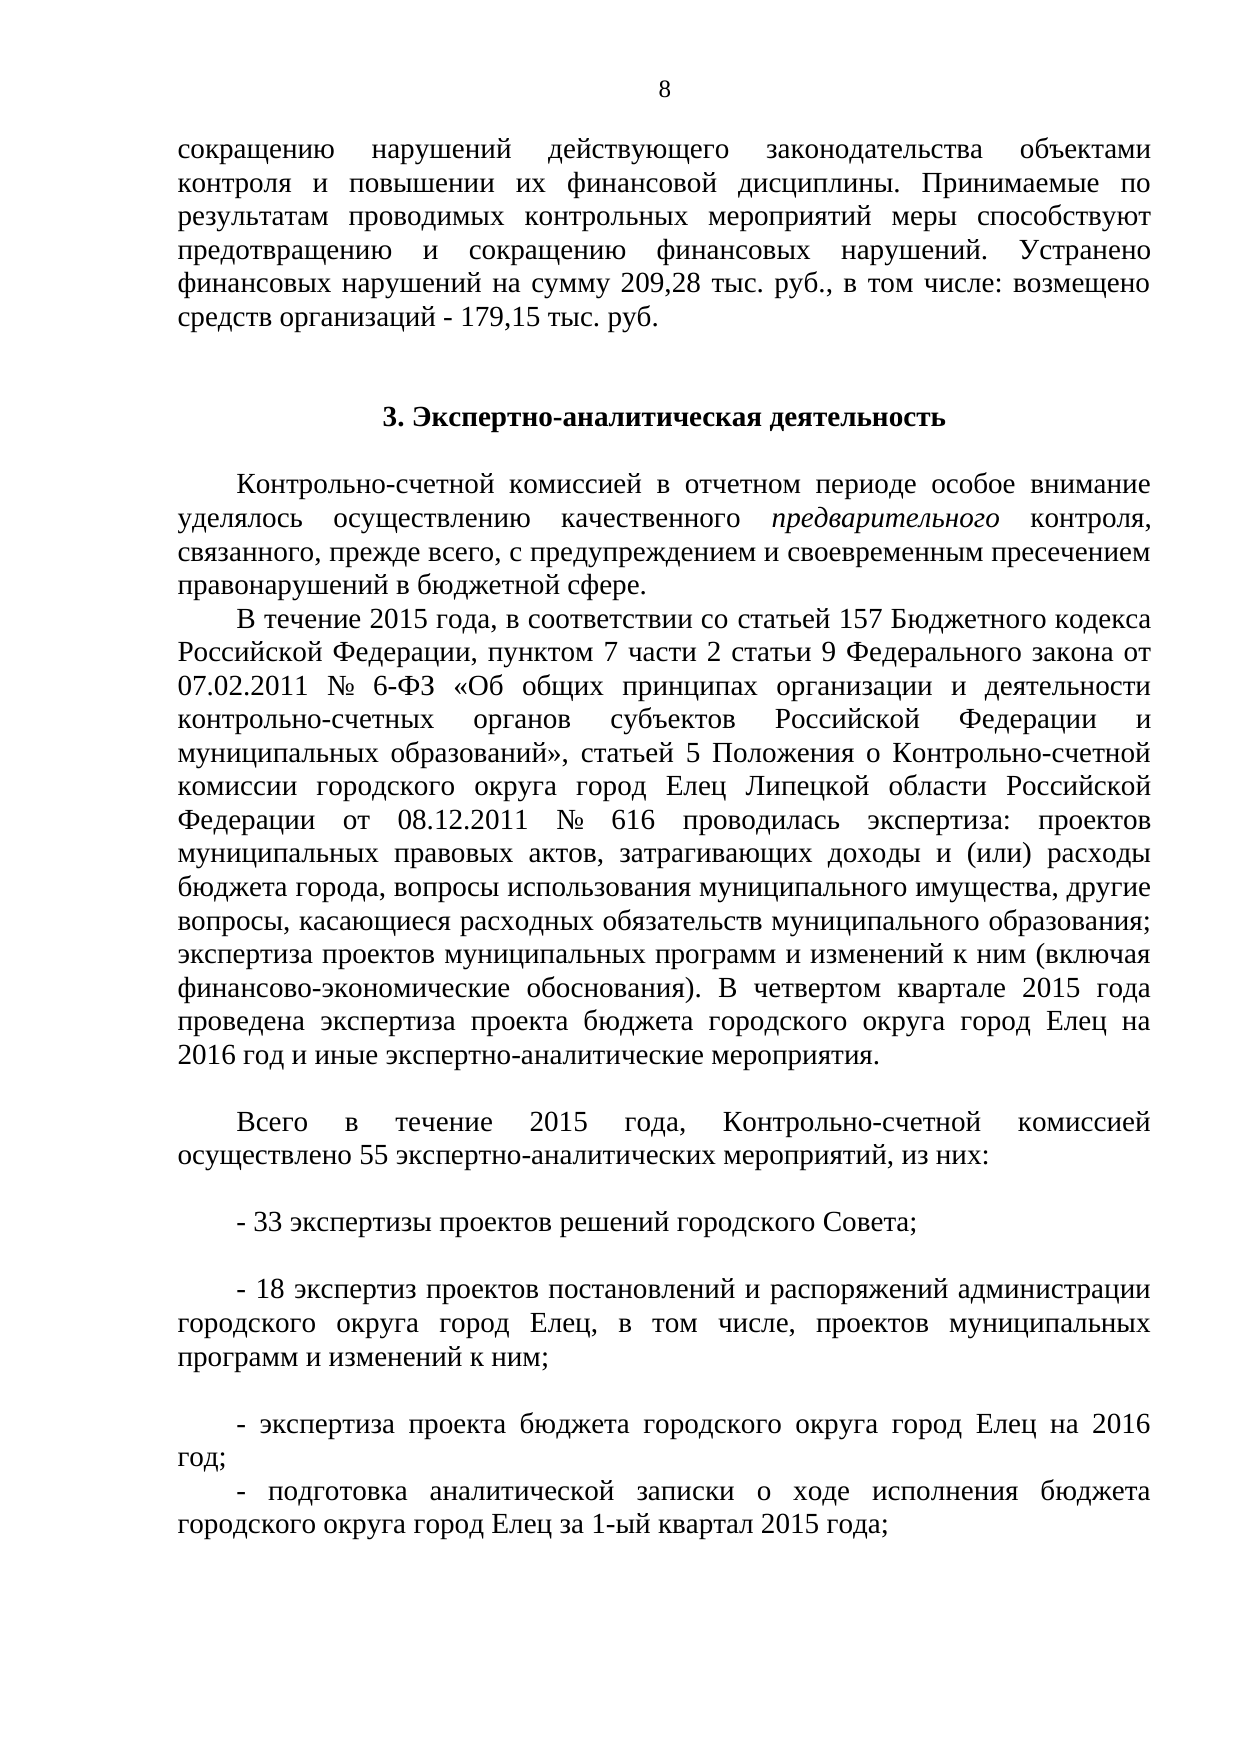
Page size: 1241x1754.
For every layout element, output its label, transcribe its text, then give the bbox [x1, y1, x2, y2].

text 3. Экспертно-аналитическая деятельность [177, 399, 1152, 433]
text Контрольно-счетной комиссией в отчетном периоде особое внимание уделялось осуществлению качественного предварительного контроля, связанного, прежде всего, с предупреждением и своевременным пресечением правонарушений в бюджетной сфере. [177, 467, 1152, 601]
text - 18 экспертиз проектов постановлений и распоряжений администрации городского округа город Елец, в том числе, проектов муниципальных программ и изменений к ним; [177, 1272, 1152, 1372]
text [177, 131, 1152, 332]
text - экспертиза проекта бюджета городского округа город Елец на 2016 год; [177, 1406, 1152, 1473]
text Всего в течение 2015 года, Контрольно-счетной комиссией осуществлено 55 экспертно-аналитических мероприятий, из них: [177, 1104, 1152, 1171]
text В течение 2015 года, в соответствии со статьей 157 Бюджетного кодекса Российской Федерации, пунктом 7 части 2 статьи 9 Федерального закона от 07.02.2011 № 6-ФЗ «Об общих принципах организации и деятельности контрольно-счетных органов субъектов Российской Федерации и муниципальных образований», статьей 5 Положения о Контрольно-счетной комиссии городского округа город Елец Липецкой области Российской Федерации от 08.12.2011 № 616 проводилась экспертиза: проектов муниципальных правовых актов, затрагивающих доходы и (или) расходы бюджета города, вопросы использования муниципального имущества, другие вопросы, касающиеся расходных обязательств муниципального образования; экспертиза проектов муниципальных программ и изменений к ним (включая финансово-экономические обоснования). В четвертом квартале 2015 года проведена экспертиза проекта бюджета городского округа город Елец на 2016 год и иные экспертно-аналитические мероприятия. [177, 601, 1152, 1070]
text - 33 экспертизы проектов решений городского Совета; [177, 1204, 1152, 1238]
text - подготовка аналитической записки о ходе исполнения бюджета городского округа город Елец за 1-ый квартал 2015 года; [177, 1473, 1152, 1540]
